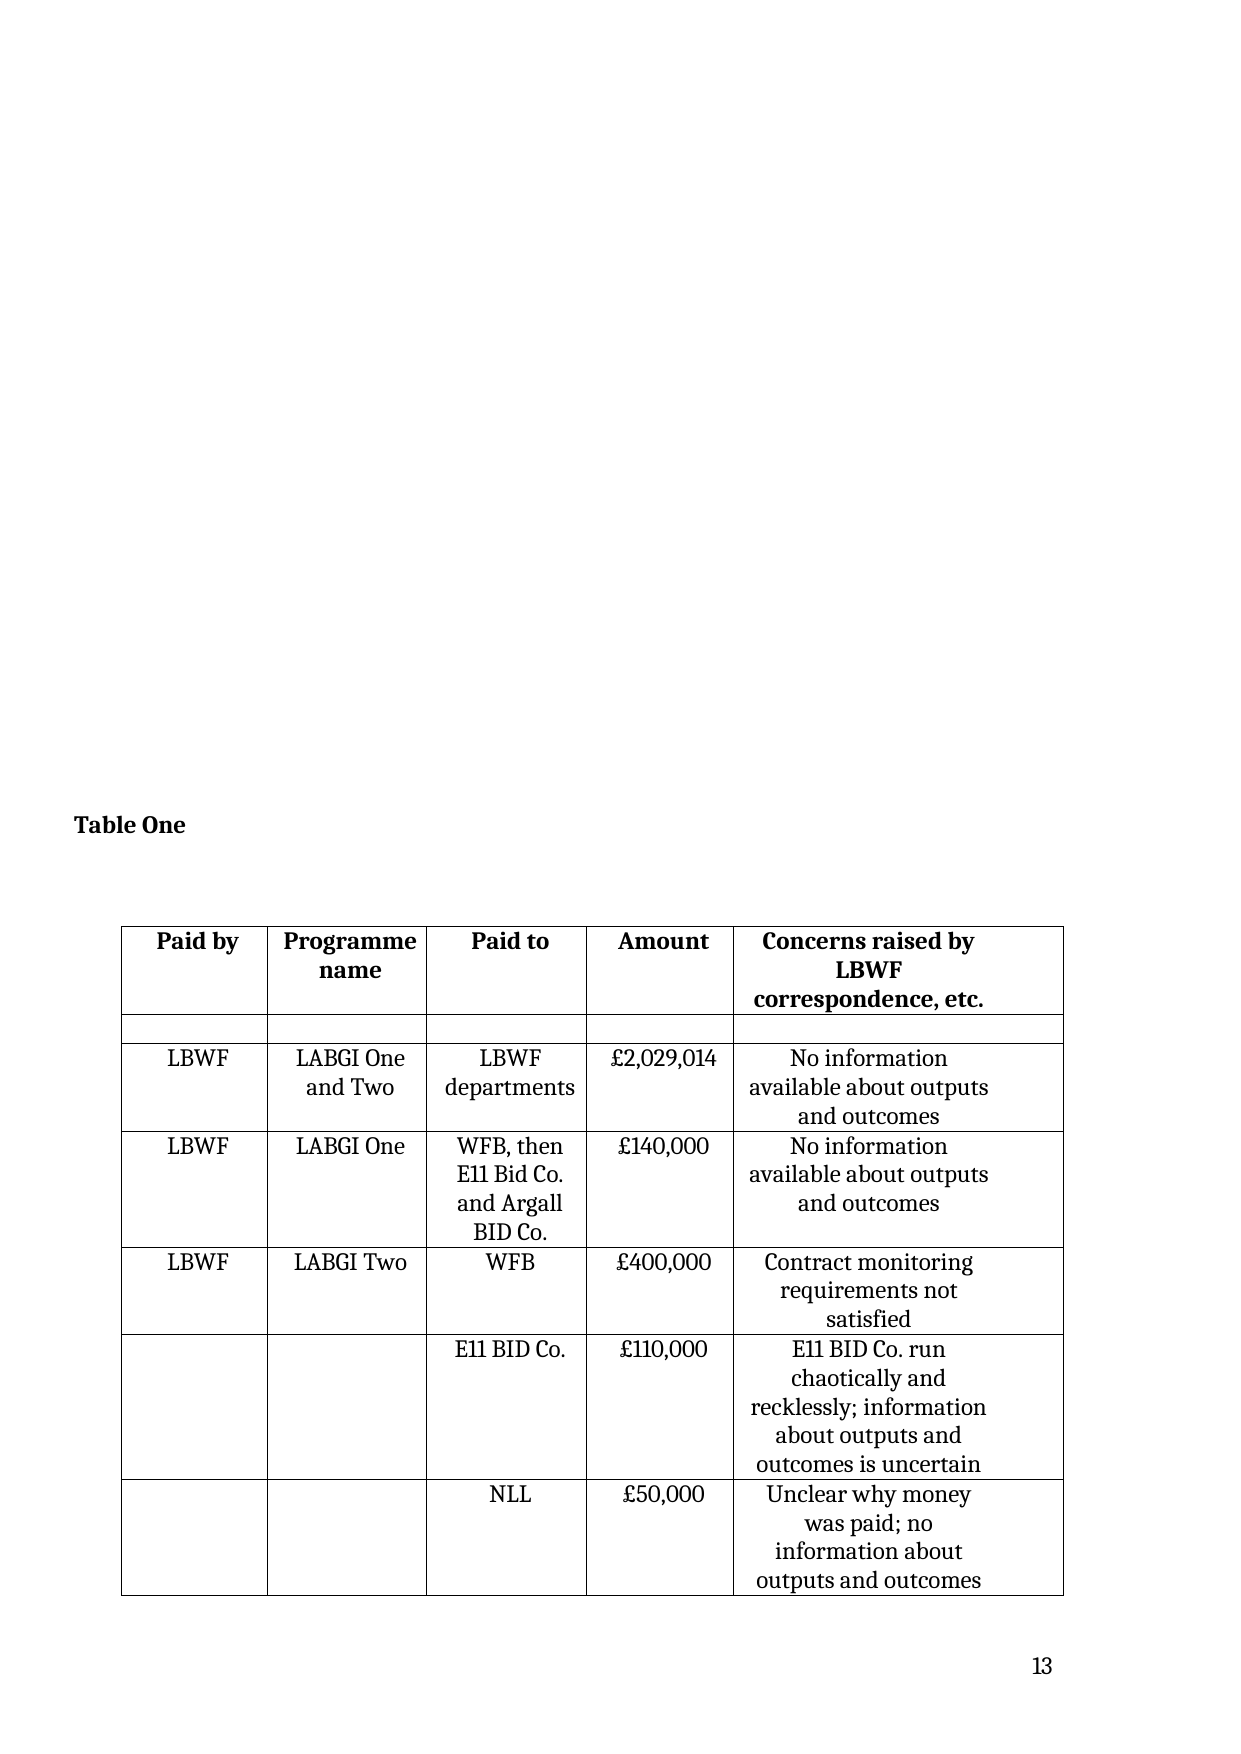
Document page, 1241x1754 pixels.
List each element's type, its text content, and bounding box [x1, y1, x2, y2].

table_cell LBWF [122, 1044, 267, 1131]
table_cell [122, 1480, 267, 1595]
table_cell [268, 1015, 426, 1043]
table_cell [427, 1015, 586, 1043]
table_cell WFB [427, 1248, 586, 1334]
table_cell £400,000 [587, 1248, 733, 1334]
table_cell LBWF [122, 1248, 267, 1334]
table_cell LABGI Two [268, 1248, 426, 1334]
table_header Concerns raised by LBWF correspondence, etc. [734, 927, 1063, 1013]
table_cell WFB, then E11 Bid Co. and Argall BID Co. [427, 1132, 586, 1247]
table_cell Contract monitoring requirements not satisfied [734, 1248, 1063, 1334]
table_cell LABGI One [268, 1132, 426, 1247]
table_cell [122, 1335, 267, 1479]
table_header Programme name [268, 927, 426, 1013]
table_cell Unclear why money was paid; no information about outputs and outcomes [734, 1480, 1063, 1595]
table_cell £50,000 [587, 1480, 733, 1595]
table_header Paid by [122, 927, 267, 1013]
table_header Paid to [427, 927, 586, 1013]
table_cell LABGI One and Two [268, 1044, 426, 1131]
text Table One [74, 811, 1059, 840]
table_header Amount [587, 927, 733, 1013]
table_cell [587, 1015, 733, 1043]
table_cell NLL [427, 1480, 586, 1595]
table_cell LBWF departments [427, 1044, 586, 1131]
table_cell LBWF [122, 1132, 267, 1247]
table_cell [268, 1480, 426, 1595]
table_cell [268, 1335, 426, 1479]
table_cell £140,000 [587, 1132, 733, 1247]
table_cell No information available about outputs and outcomes [734, 1044, 1063, 1131]
table_cell £110,000 [587, 1335, 733, 1479]
table_cell No information available about outputs and outcomes [734, 1132, 1063, 1247]
table_cell [734, 1015, 1063, 1043]
table_cell [122, 1015, 267, 1043]
table_cell £2,029,014 [587, 1044, 733, 1131]
table_cell E11 BID Co. [427, 1335, 586, 1479]
table_cell E11 BID Co. run chaotically and recklessly; information about outputs and outcomes is uncertain [734, 1335, 1063, 1479]
